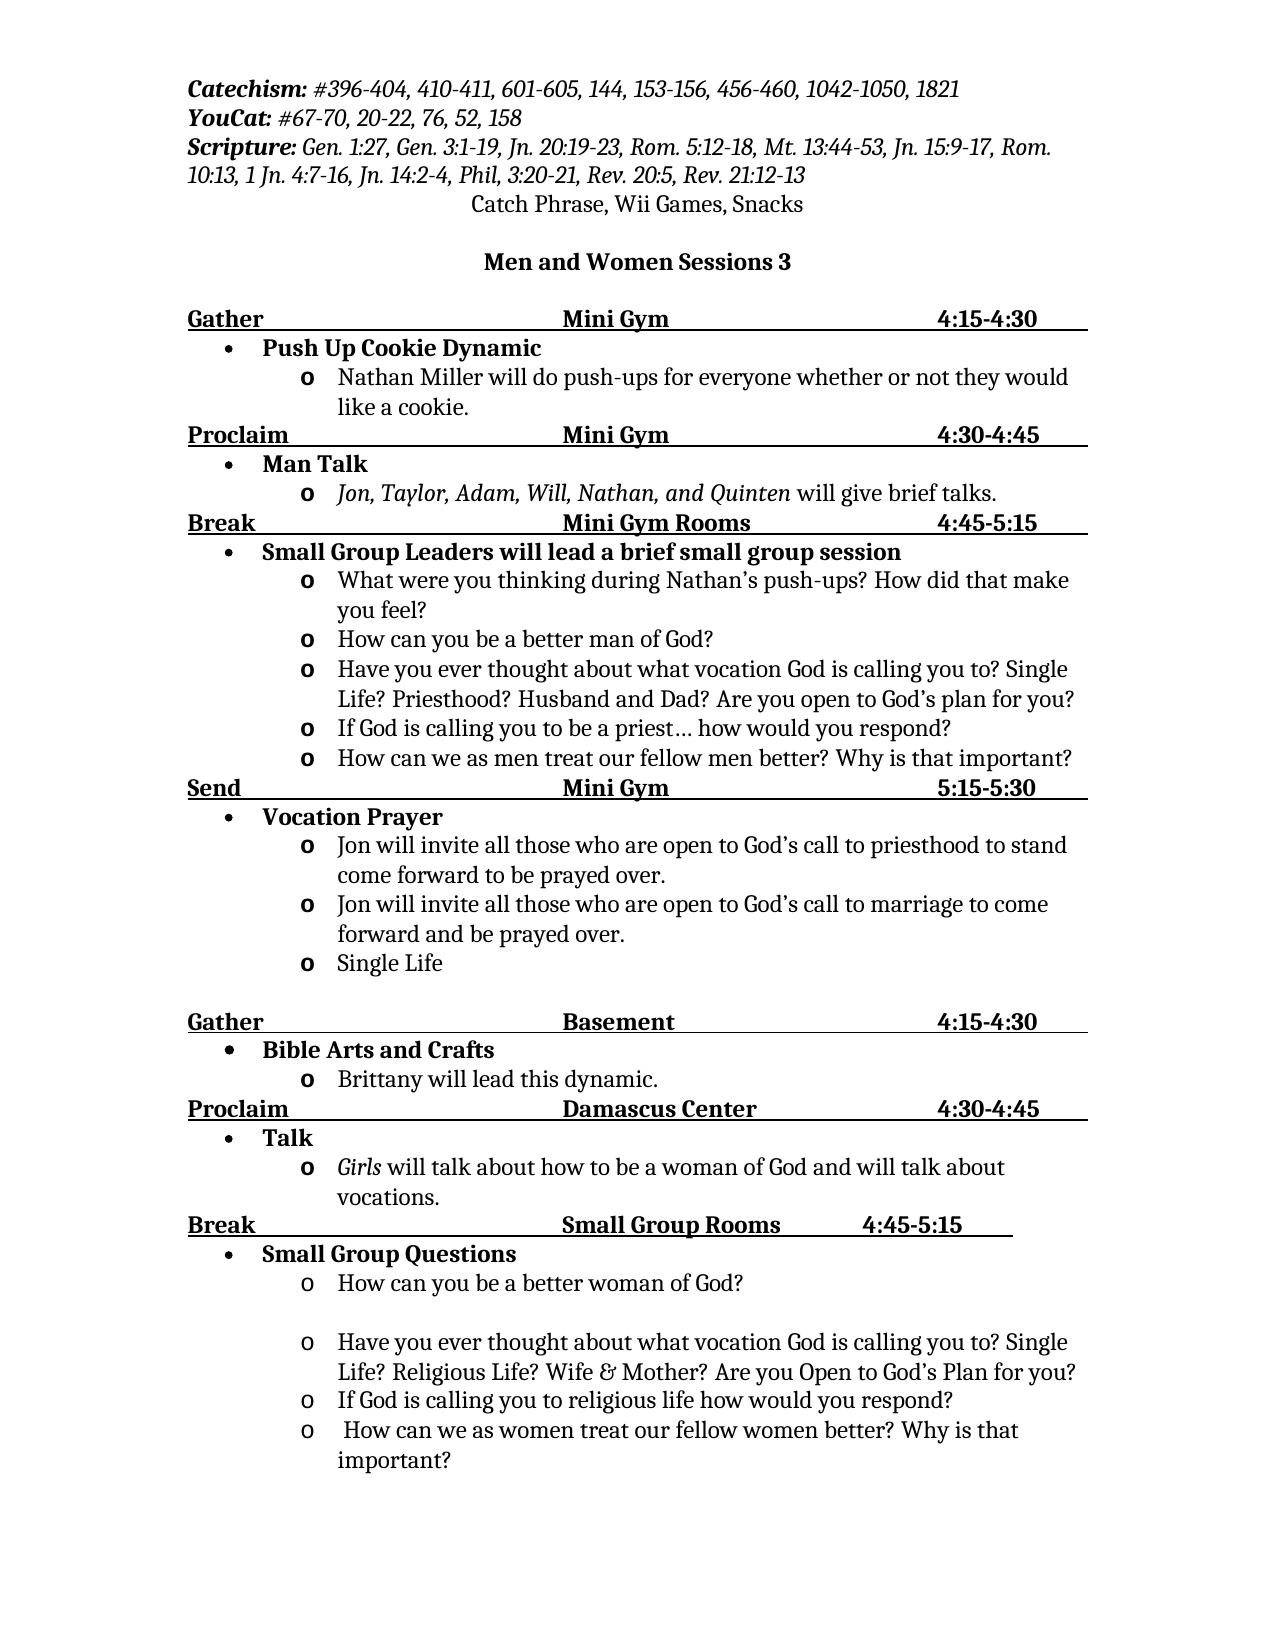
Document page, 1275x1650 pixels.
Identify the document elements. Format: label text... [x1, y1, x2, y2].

list How can you be a better woman of God? [300, 1269, 1087, 1327]
list Man Talk [225, 450, 1087, 479]
list Small Group Questions [225, 1240, 1087, 1269]
list Bible Arts and Crafts [225, 1036, 1087, 1065]
text Men and Women Sessions 3 [187, 247, 1087, 276]
list Push Up Cookie Dynamic [225, 334, 1087, 362]
list Vocation Prayer [225, 802, 1087, 831]
text Gather Mini Gym 4:15-4:30 [187, 305, 1087, 329]
list Have you ever thought about what vocation God is calling you to? Single Life? Priesthood? Husband and Dad? Are you open to God’s plan for you? [300, 655, 1087, 714]
list Jon will invite all those who are open to God’s call to marriage to come forward and be prayed over. [300, 890, 1087, 949]
list Single Life [300, 949, 1087, 979]
text Proclaim Damascus Center 4:30-4:45 [187, 1095, 1087, 1119]
list Brittany will lead this dynamic. [300, 1065, 1087, 1095]
list Girls will talk about how to be a woman of God and will talk about vocations. [300, 1152, 1087, 1211]
list What were you thinking during Nathan’s push-ups? How did that make you feel? [300, 566, 1087, 625]
text Break Small Group Rooms 4:45-5:15 [187, 1211, 1087, 1240]
list Talk [225, 1124, 1087, 1152]
text Proclaim Mini Gym 4:30-4:45 [187, 421, 1087, 445]
list Small Group Leaders will lead a brief small group session [225, 537, 1087, 566]
list Jon will invite all those who are open to God’s call to priesthood to stand come forward to be prayed over. [300, 831, 1087, 890]
list Jon, Taylor, Adam, Will, Nathan, and Quinten will give brief talks. [300, 479, 1087, 509]
list Have you ever thought about what vocation God is calling you to? Single Life? Religious Life? Wife & Mother? Are you Open to God’s Plan for you? [300, 1327, 1087, 1386]
text Gather Basement 4:15-4:30 [187, 1007, 1087, 1032]
list How can you be a better man of God? [300, 625, 1087, 655]
list Nathan Miller will do push-ups for everyone whether or not they would like a cookie. [300, 362, 1087, 421]
text Break Mini Gym Rooms 4:45-5:15 [187, 509, 1087, 533]
list How can we as women treat our fellow women better? Why is that important? [300, 1416, 1087, 1475]
list If God is calling you to religious life how would you respond? [300, 1386, 1087, 1416]
text Catch Phrase, Wii Games, Snacks [187, 190, 1087, 219]
list If God is calling you to be a priest… how would you respond? [300, 714, 1087, 744]
list How can we as men treat our fellow men better? Why is that important? [300, 744, 1087, 774]
text Send Mini Gym 5:15-5:30 [187, 774, 1087, 798]
